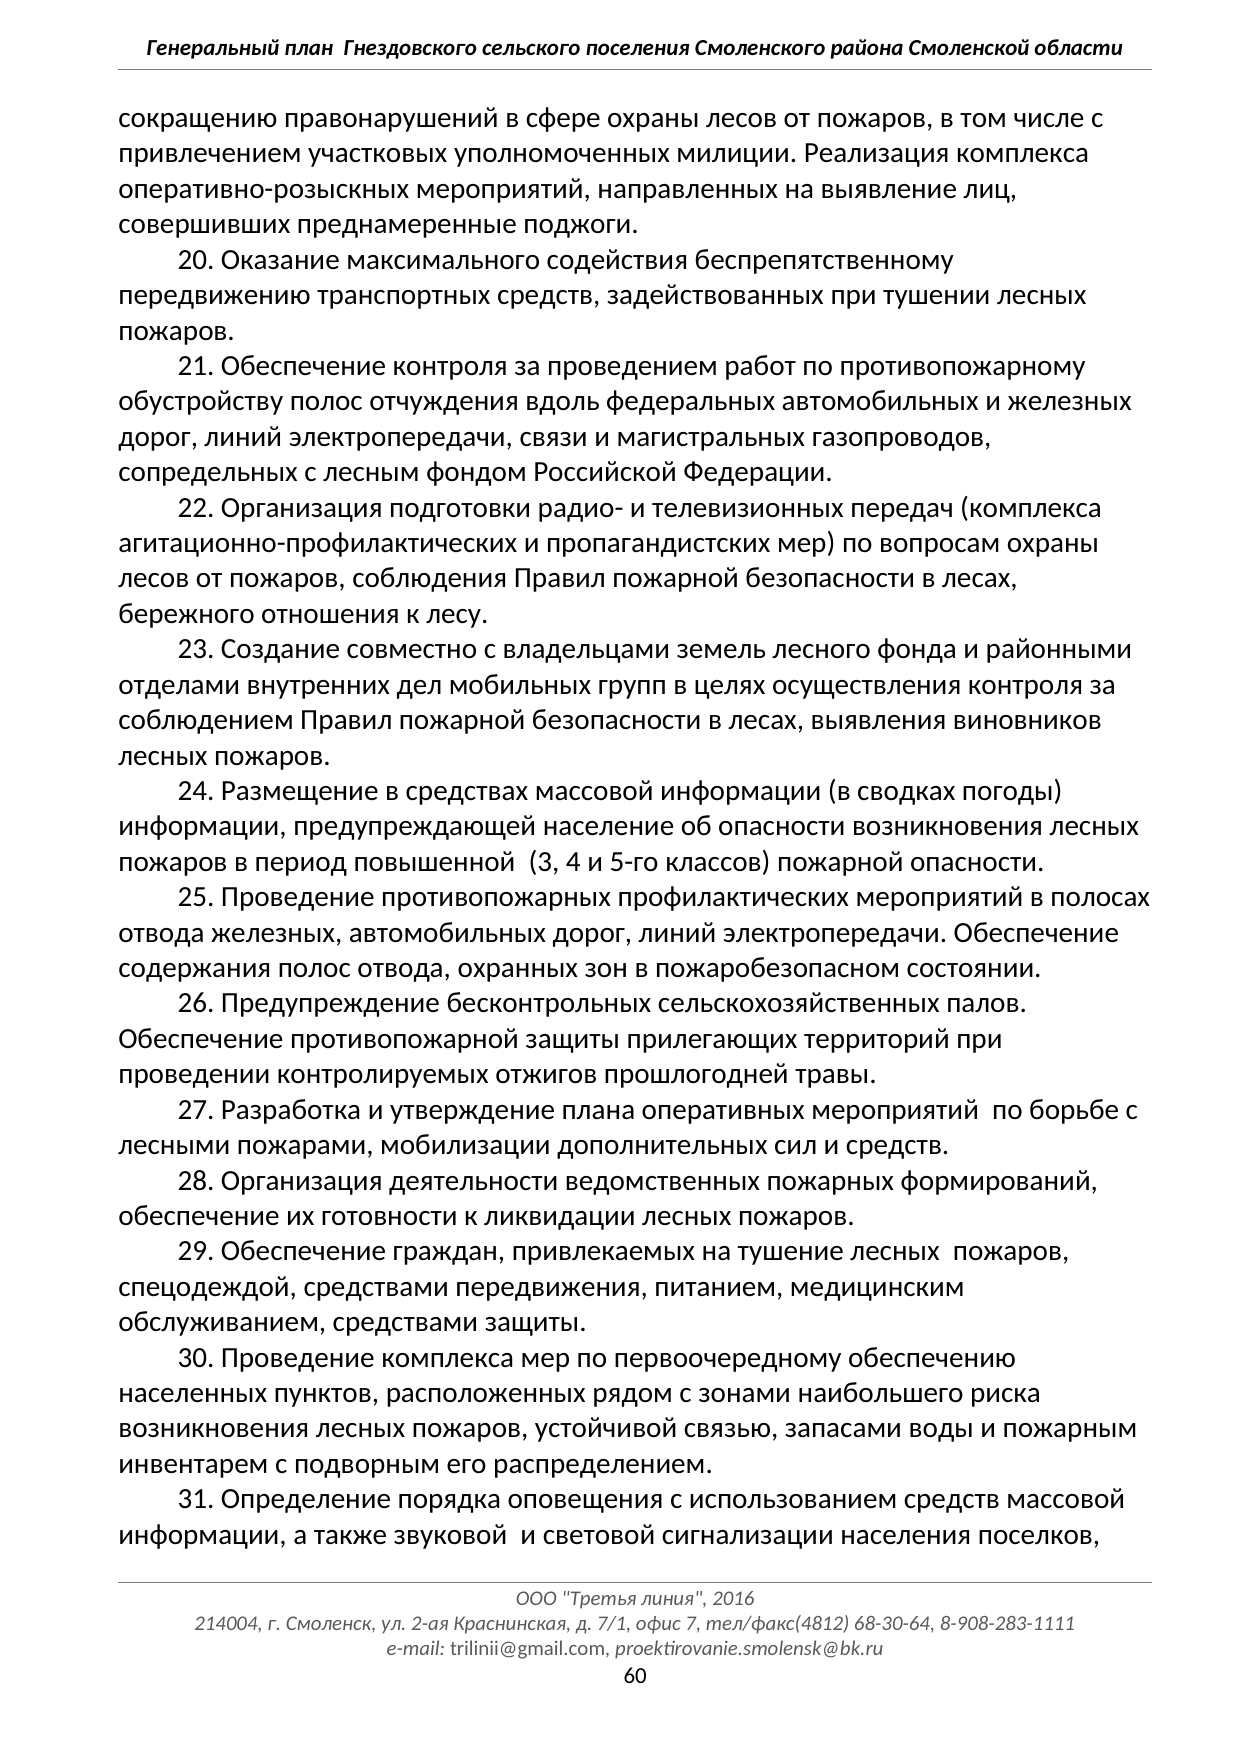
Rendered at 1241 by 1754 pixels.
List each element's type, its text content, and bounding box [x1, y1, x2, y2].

text 27. Разработка и утверждение плана оперативных мероприятий по борьбе с лесными пожарами, мобилизации дополнительных сил и средств. [118, 1091, 1152, 1162]
text 26. Предупреждение бесконтрольных сельскохозяйственных палов. Обеспечение противопожарной защиты прилегающих территорий при проведении контролируемых отжигов прошлогодней травы. [118, 984, 1152, 1091]
text 29. Обеспечение граждан, привлекаемых на тушение лесных пожаров, спецодеждой, средствами передвижения, питанием, медицинским обслуживанием, средствами защиты. [118, 1232, 1152, 1339]
text 25. Проведение противопожарных профилактических мероприятий в полосах отвода железных, автомобильных дорог, линий электропередачи. Обеспечение содержания полос отвода, охранных зон в пожаробезопасном состоянии. [118, 878, 1152, 984]
text 30. Проведение комплекса мер по первоочередному обеспечению населенных пунктов, расположенных рядом с зонами наибольшего риска возникновения лесных пожаров, устойчивой связью, запасами воды и пожарным инвентарем с подворным его распределением. [118, 1339, 1152, 1480]
text 20. Оказание максимального содействия беспрепятственному передвижению транспортных средств, задействованных при тушении лесных пожаров. [118, 241, 1152, 347]
text 28. Организация деятельности ведомственных пожарных формирований, обеспечение их готовности к ликвидации лесных пожаров. [118, 1162, 1152, 1232]
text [118, 1480, 1152, 1551]
text 24. Размещение в средствах массовой информации (в сводках погоды) информации, предупреждающей население об опасности возникновения лесных пожаров в период повышенной (3, 4 и 5-го классов) пожарной опасности. [118, 772, 1152, 878]
text 23. Создание совместно с владельцами земель лесного фонда и районными отделами внутренних дел мобильных групп в целях осуществления контроля за соблюдением Правил пожарной безопасности в лесах, выявления виновников лесных пожаров. [118, 630, 1152, 772]
text 22. Организация подготовки радио- и телевизионных передач (комплекса агитационно-профилактических и пропагандистских мер) по вопросам охраны лесов от пожаров, соблюдения Правил пожарной безопасности в лесах, бережного отношения к лесу. [118, 489, 1152, 630]
text 21. Обеспечение контроля за проведением работ по противопожарному обустройству полос отчуждения вдоль федеральных автомобильных и железных дорог, линий электропередачи, связи и магистральных газопроводов, сопредельных с лесным фондом Российской Федерации. [118, 347, 1152, 489]
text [118, 99, 1152, 241]
